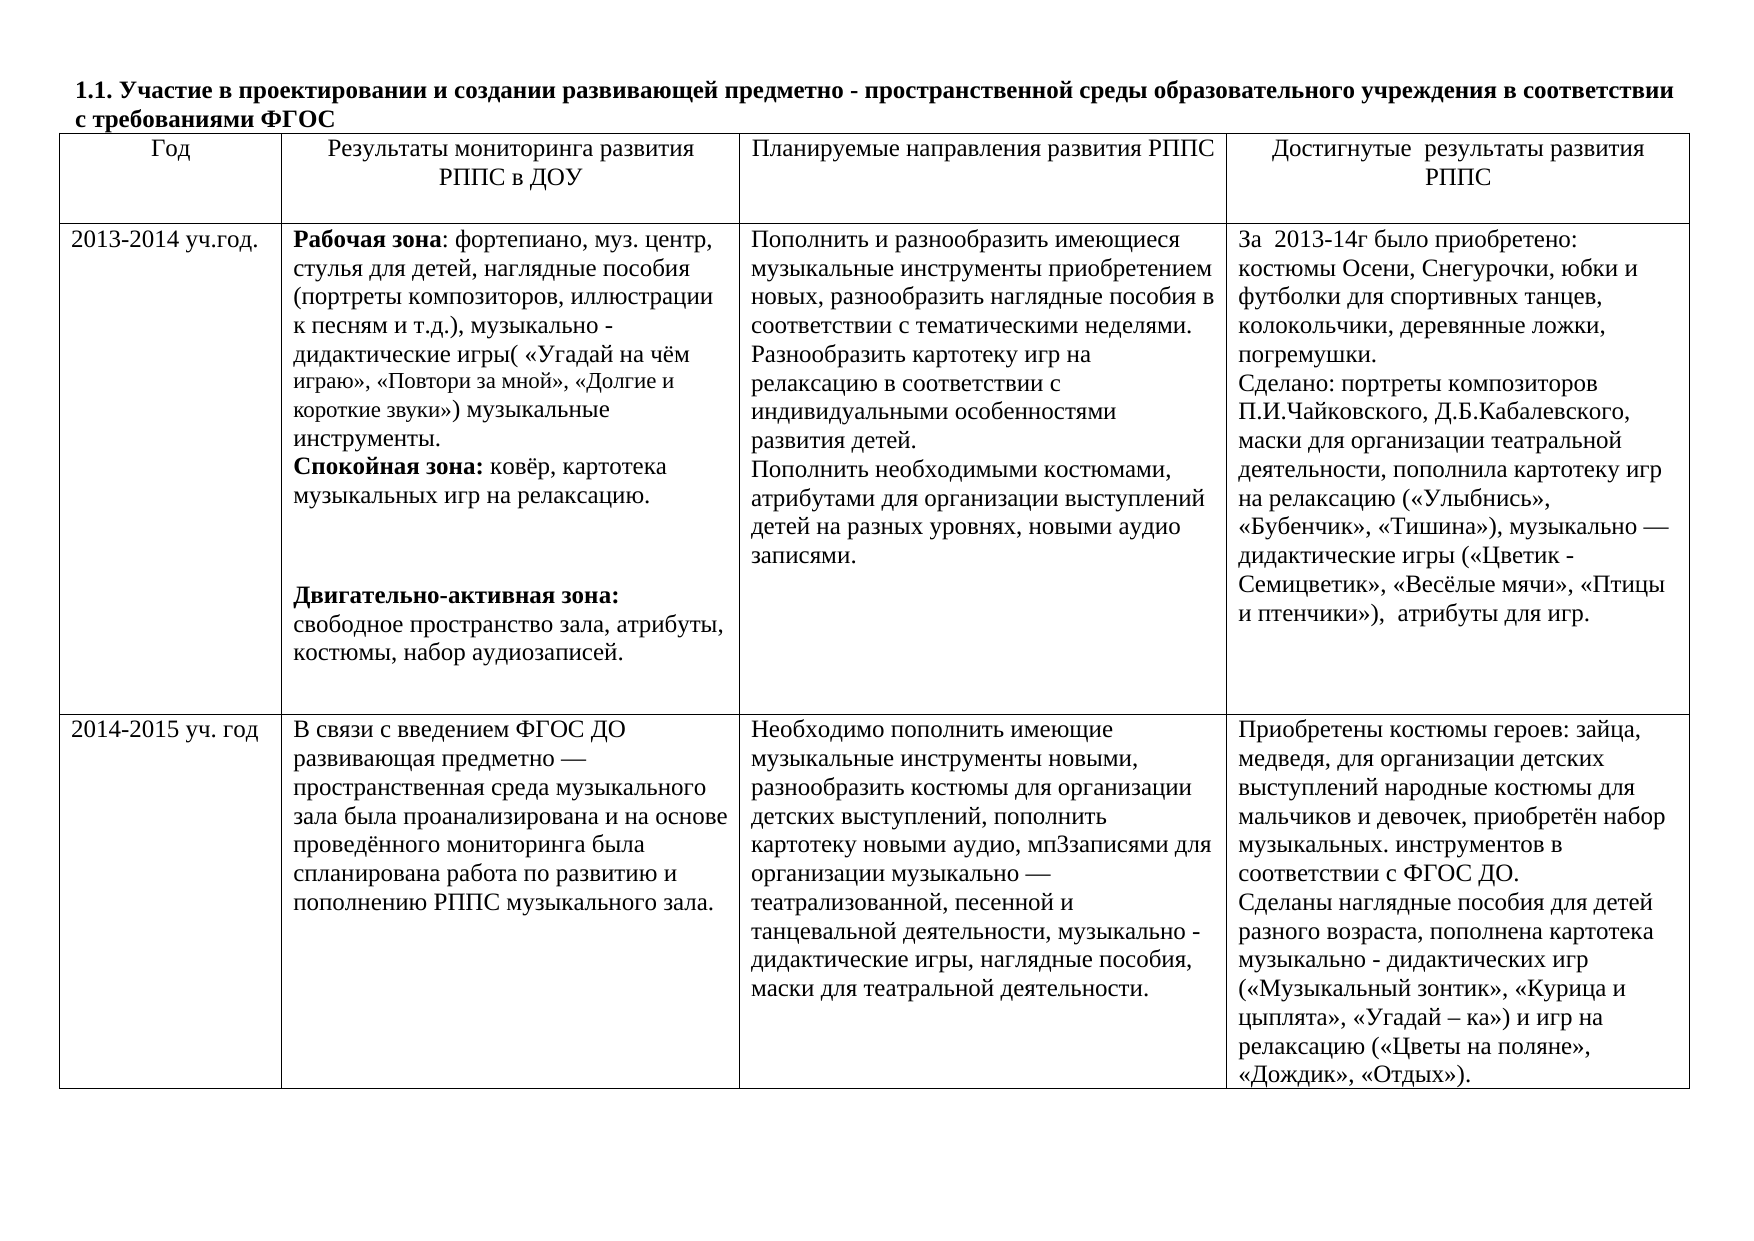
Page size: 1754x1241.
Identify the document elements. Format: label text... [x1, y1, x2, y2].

table_header Год [60, 134, 281, 223]
table_cell 2014-2015 уч. год [60, 715, 281, 1088]
table_cell Пополнить и разнообразить имеющиеся музыкальные инструменты приобретением новых, разнообразить наглядные пособия в соответствии с тематическими неделями. Разнообразить картотеку игр на релаксацию в соответствии с индивидуальными особенностями развития детей. Пополнить необходимыми костюмами, атрибутами для организации выступлений детей на разных уровнях, новыми аудио записями. [740, 224, 1226, 713]
table_cell Рабочая зона: фортепиано, муз. центр, стулья для детей, наглядные пособия (портреты композиторов, иллюстрации к песням и т.д.), музыкально -дидактические игры( «Угадай на чём играю», «Повтори за мной», «Долгие и короткие звуки») музыкальные инструменты. Спокойная зона: ковёр, картотека музыкальных игр на релаксацию. Двигательно-активная зона: свободное пространство зала, атрибуты, костюмы, набор аудиозаписей. [282, 224, 739, 713]
table_cell За 2013-14г было приобретено: костюмы Осени, Снегурочки, юбки и футболки для спортивных танцев, колокольчики, деревянные ложки, погремушки. Сделано: портреты композиторов П.И.Чайковского, Д.Б.Кабалевского, маски для организации театральной деятельности, пополнила картотеку игр на релаксацию («Улыбнись», «Бубенчик», «Тишина»), музыкально — дидактические игры («Цветик - Семицветик», «Весёлые мячи», «Птицы и птенчики»), атрибуты для игр. [1227, 224, 1689, 713]
table_cell 2013-2014 уч.год. [60, 224, 281, 713]
table_header Достигнутые результаты развития РППС [1227, 134, 1689, 223]
text 1.1. Участие в проектировании и создании развивающей предметно - пространственной среды образовательного учреждения в соответствии с требованиями ФГОС [75, 75, 1679, 132]
table_header Планируемые направления развития РППС [740, 134, 1226, 223]
table_header Результаты мониторинга развития РППС в ДОУ [282, 134, 739, 223]
table_cell Необходимо пополнить имеющие музыкальные инструменты новыми, разнообразить костюмы для организации детских выступлений, пополнить картотеку новыми аудио, мп3записями для организации музыкально — театрализованной, песенной и танцевальной деятельности, музыкально - дидактические игры, наглядные пособия, маски для театральной деятельности. [740, 715, 1226, 1088]
table_cell В связи с введением ФГОС ДО развивающая предметно — пространственная среда музыкального зала была проанализирована и на основе проведённого мониторинга была спланирована работа по развитию и пополнению РППС музыкального зала. [282, 715, 739, 1088]
table_cell Приобретены костюмы героев: зайца, медведя, для организации детских выступлений народные костюмы для мальчиков и девочек, приобретён набор музыкальных. инструментов в соответствии с ФГОС ДО. Сделаны наглядные пособия для детей разного возраста, пополнена картотека музыкально - дидактических игр («Музыкальный зонтик», «Курица и цыплята», «Угадай – ка») и игр на релаксацию («Цветы на поляне», «Дождик», «Отдых»). [1227, 715, 1689, 1088]
